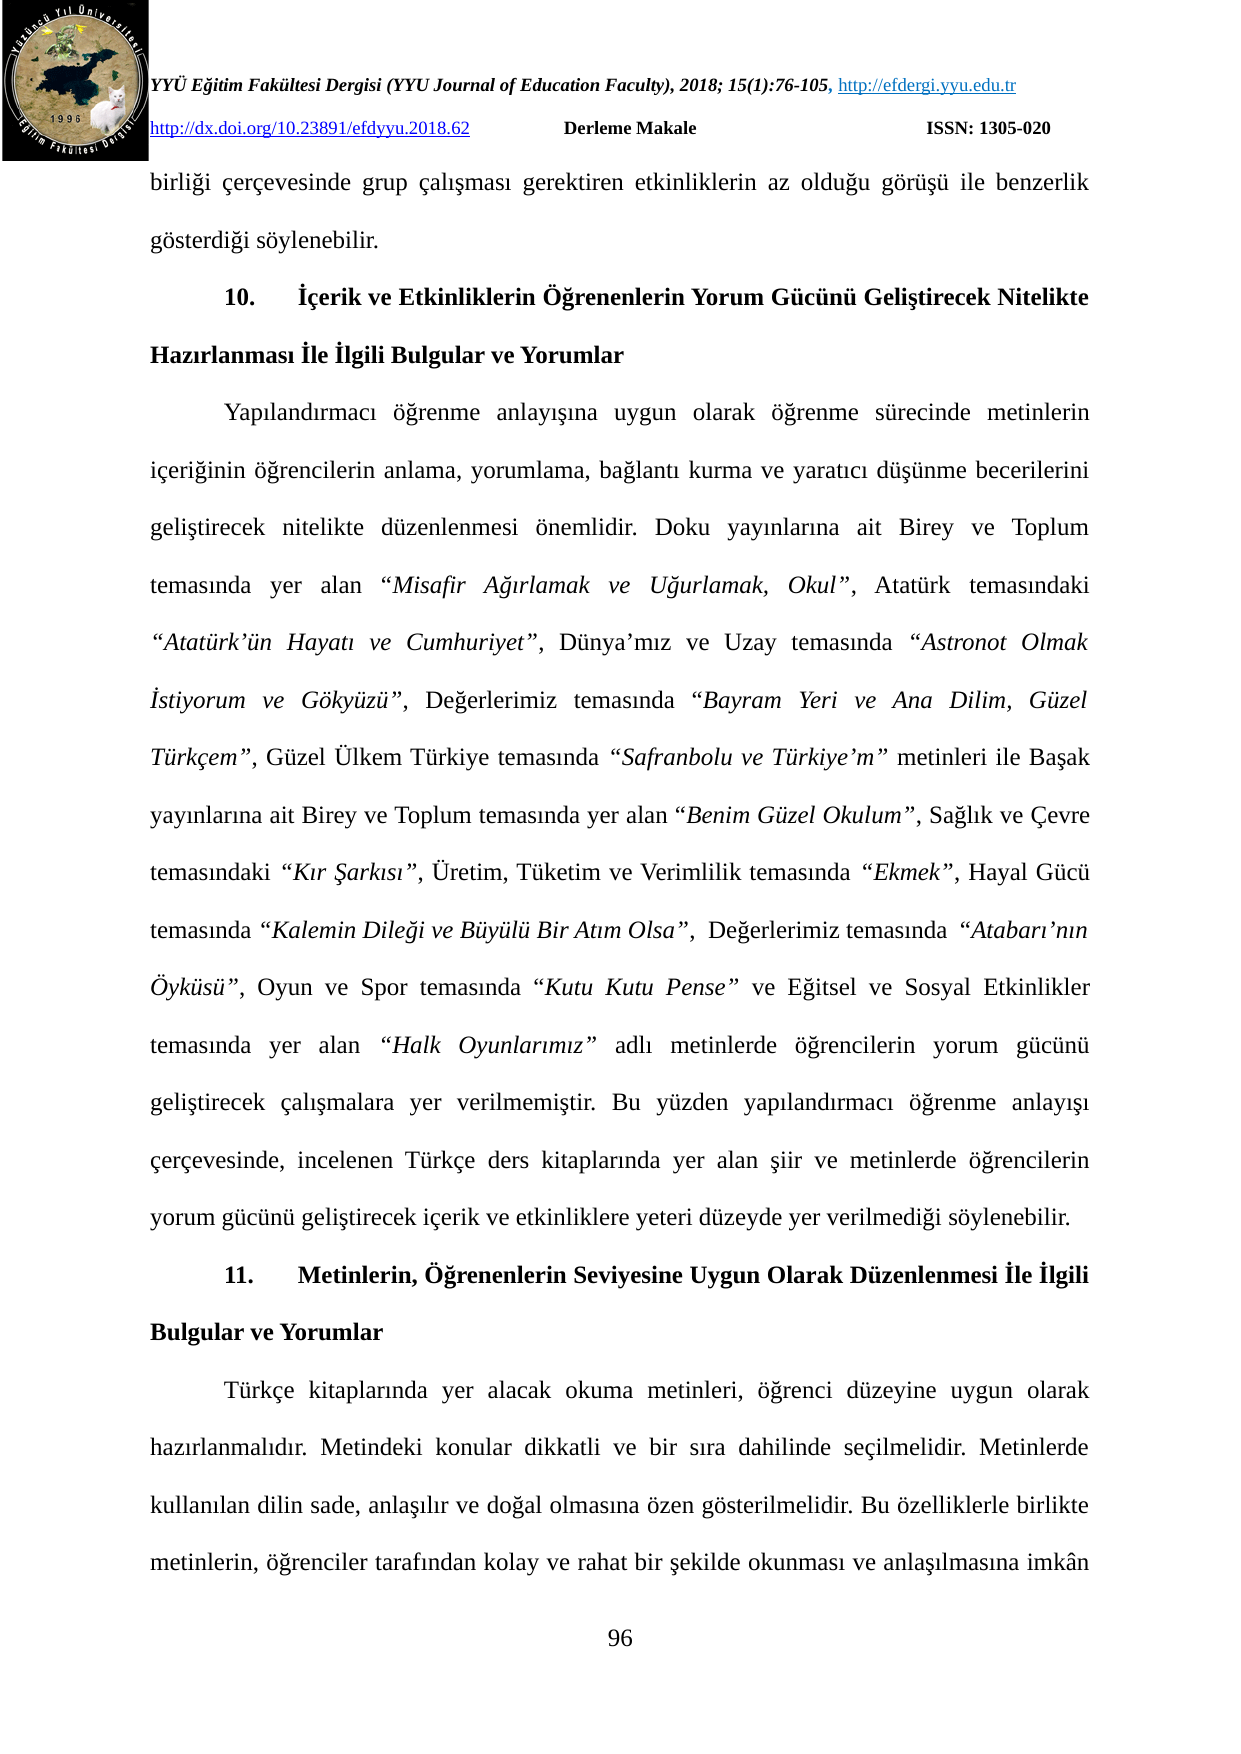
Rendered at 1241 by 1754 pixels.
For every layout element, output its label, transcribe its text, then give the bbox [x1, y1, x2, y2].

list Metinlerin, Öğrenenlerin Seviyesine Uygun Olarak Düzenlenmesi İle İlgili Bulgular ve Yorumlar [150, 1260, 1090, 1346]
picture [1, 0, 148, 159]
list İçerik ve Etkinliklerin Öğrenenlerin Yorum Gücünü Geliştirecek Nitelikte Hazırlanması İle İlgili Bulgular ve Yorumlar [150, 282, 1090, 368]
text Yapılandırmacı öğrenme anlayışına uygun olarak öğrenme sürecinde metinlerin içeriğinin öğrencilerin anlama, yorumlama, bağlantı kurma ve yaratıcı düşünme becerilerini geliştirecek nitelikte düzenlenmesi önemlidir. Doku yayınlarına ait Birey ve Toplum temasında yer alan “Misafir Ağırlamak ve Uğurlamak, Okul”, Atatürk temasındaki “Atatürk’ün Hayatı ve Cumhuriyet”, Dünya’mız ve Uzay temasında “Astronot Olmak İstiyorum ve Gökyüzü”, Değerlerimiz temasında “Bayram Yeri ve Ana Dilim, Güzel Türkçem”, Güzel Ülkem Türkiye temasında “Safranbolu ve Türkiye’m” metinleri ile Başak yayınlarına ait Birey ve Toplum temasında yer alan “Benim Güzel Okulum”, Sağlık ve Çevre temasındaki “Kır Şarkısı”, Üretim, Tüketim ve Verimlilik temasında “Ekmek”, Hayal Gücü temasında “Kalemin Dileği ve Büyülü Bir Atım Olsa”, Değerlerimiz temasında “Atabarı’nın Öyküsü”, Oyun ve Spor temasında “Kutu Kutu Pense” ve Eğitsel ve Sosyal Etkinlikler temasında yer alan “Halk Oyunlarımız” adlı metinlerde öğrencilerin yorum gücünü geliştirecek çalışmalara yer verilmemiştir. Bu yüzden yapılandırmacı öğrenme anlayışı çerçevesinde, incelenen Türkçe ders kitaplarında yer alan şiir ve metinlerde öğrencilerin yorum gücünü geliştirecek içerik ve etkinliklere yeteri düzeyde yer verilmediği söylenebilir. [150, 397, 1090, 1231]
